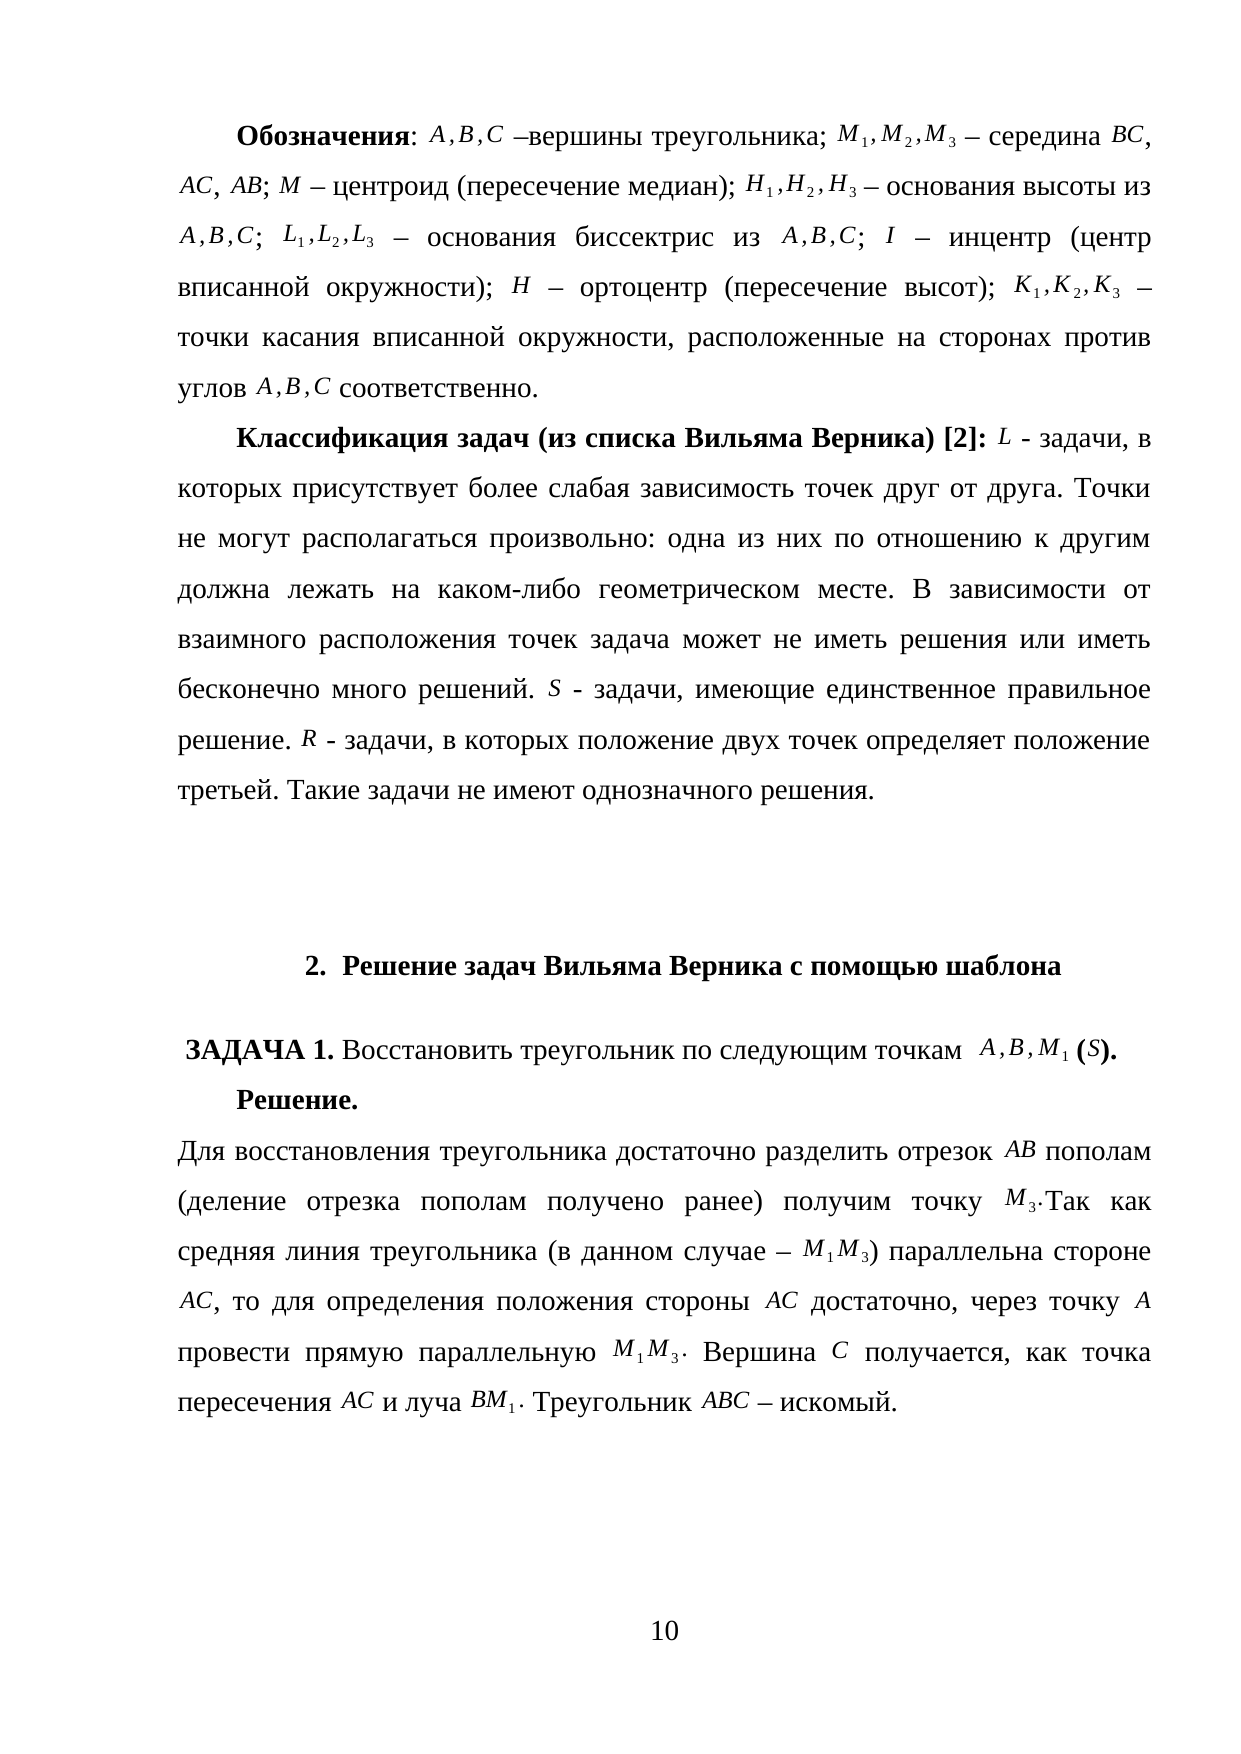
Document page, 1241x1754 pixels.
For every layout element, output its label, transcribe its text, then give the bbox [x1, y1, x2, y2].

text Обозначения: –вершины треугольника; – середина , , ; – центроид (пересечение медиан); – основания высоты из ; – основания биссектрис из ; – инцентр (центр вписанной окружности); – ортоцентр (пересечение высот); – точки касания вписанной окружности, расположенные на сторонах против углов соответственно. [177, 118, 1152, 403]
text Классификация задач (из списка Вильяма Верника) [2]: - задачи, в которых присутствует более слабая зависимость точек друг от друга. Точки не могут располагаться произвольно: одна из них по отношению к другим должна лежать на каком-либо геометрическом месте. В зависимости от взаимного расположения точек задача может не иметь решения или иметь бесконечно много решений. - задачи, имеющие единственное правильное решение. - задачи, в которых положение двух точек определяет положение третьей. Такие задачи не имеют однозначного решения. [177, 420, 1152, 806]
text Для восстановления треугольника достаточно разделить отрезок пополам (деление отрезка пополам получено ранее) получим точку Так как средняя линия треугольника (в данном случае – ) параллельна стороне , то для определения положения стороны достаточно, через точку провести прямую параллельную Вершина получается, как точка пересечения и луча Треугольник – искомый. [177, 1133, 1152, 1418]
text ЗАДАЧА 1. Восстановить треугольник по следующим точкам (). [185, 1032, 1152, 1066]
list Решение. [236, 1082, 1152, 1116]
subtitle Решение задач Вильяма Верника с помощью шаблона [215, 948, 1152, 982]
